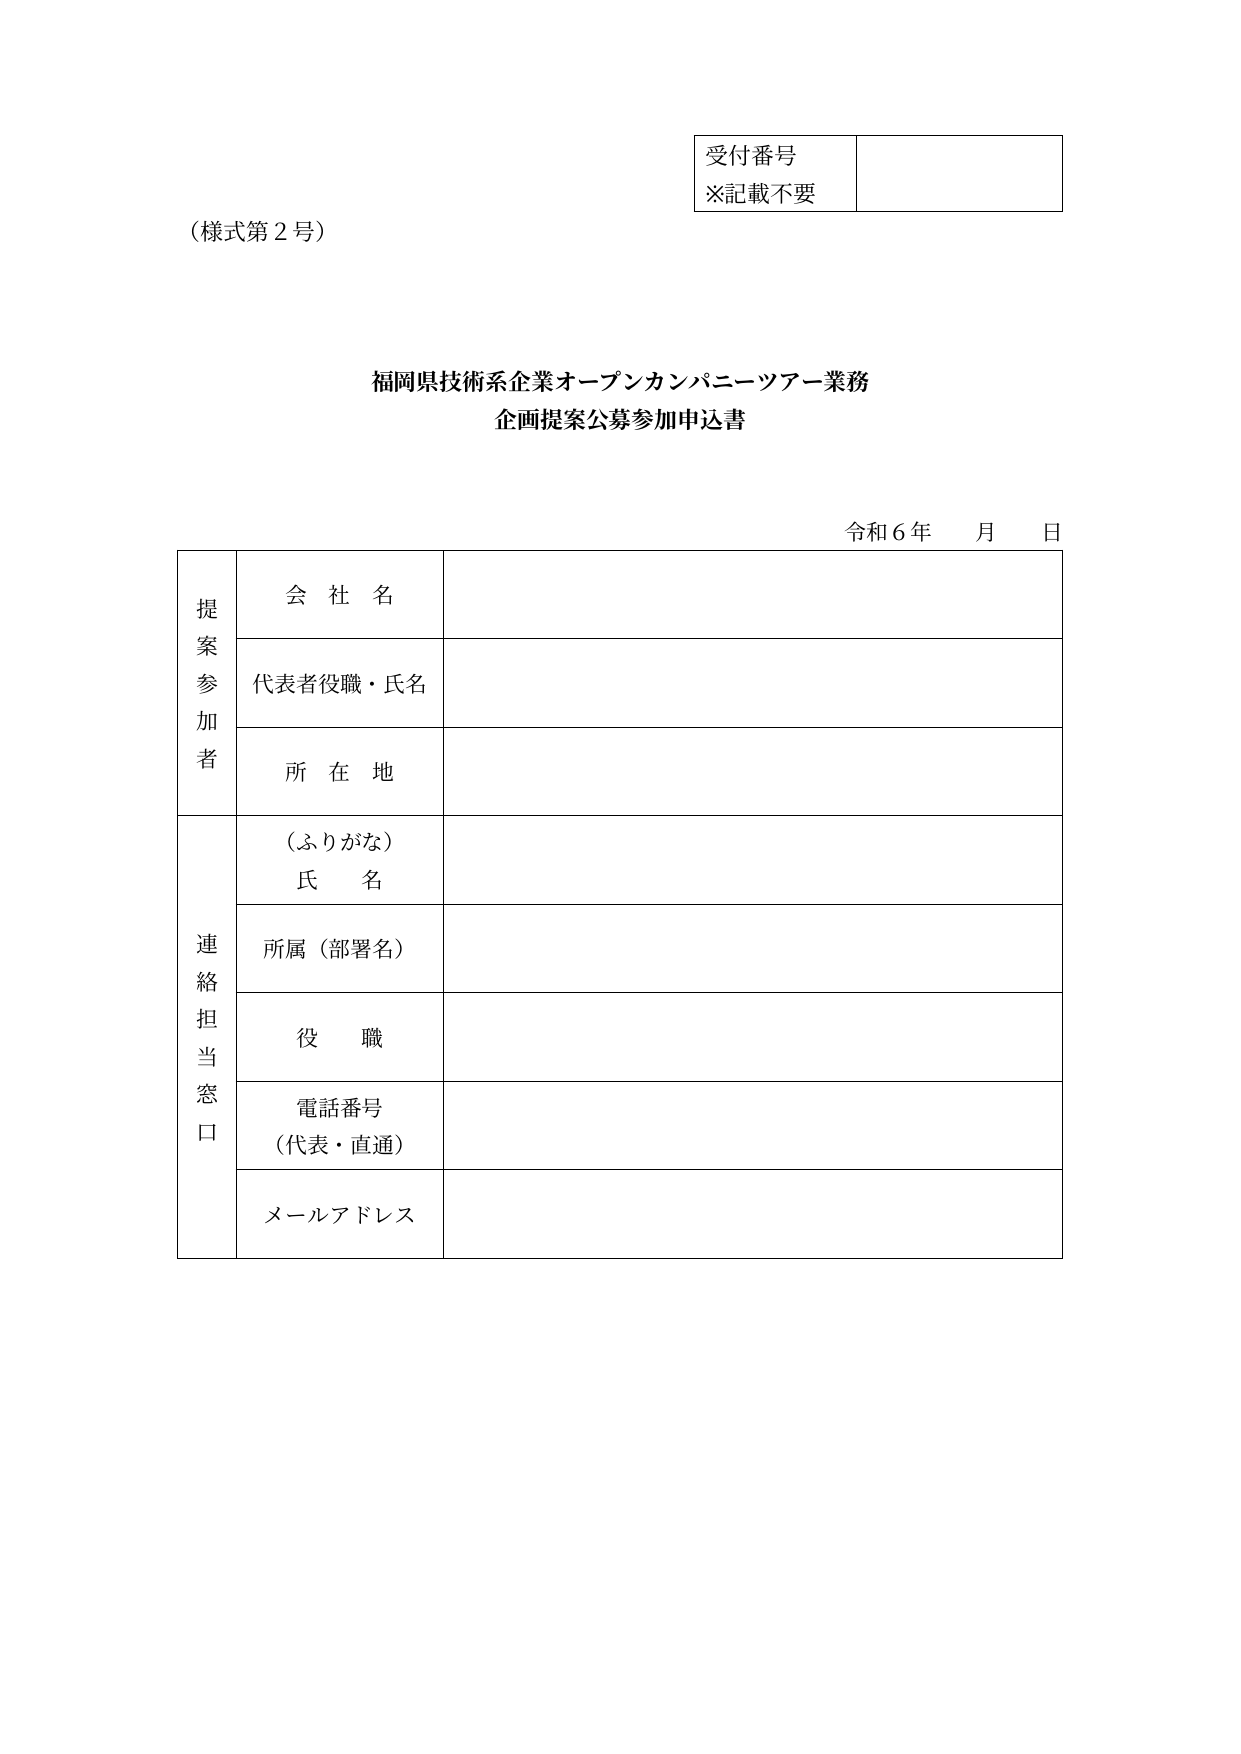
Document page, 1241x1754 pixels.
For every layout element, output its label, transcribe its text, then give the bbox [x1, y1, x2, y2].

table_cell [444, 816, 1062, 904]
table_cell 役 職 [237, 993, 443, 1081]
table_cell [444, 1170, 1062, 1258]
table_header [444, 551, 1062, 638]
table_cell 所 在 地 [237, 728, 443, 815]
table_header 受付番号 ※記載不要 [695, 136, 856, 211]
table_header 会 社 名 [237, 551, 443, 638]
table_cell 連絡担当窓口 [178, 816, 236, 1258]
table_cell （ふりがな） 氏 名 [237, 816, 443, 904]
text 令和６年 月 日 [177, 512, 1063, 549]
text 企画提案公募参加申込書 [177, 399, 1063, 437]
table_cell 所属（部署名） [237, 905, 443, 992]
table_cell [444, 905, 1062, 992]
table_cell メールアドレス [237, 1170, 443, 1258]
table_header [857, 136, 1062, 211]
table_cell [444, 728, 1062, 815]
table_cell [444, 1082, 1062, 1169]
text 福岡県技術系企業オープンカンパニーツアー業務 [177, 362, 1063, 399]
table_cell [444, 639, 1062, 727]
table_cell 代表者役職・氏名 [237, 639, 443, 727]
text （様式第２号） [177, 212, 1063, 249]
table_cell [444, 993, 1062, 1081]
table_header 提案参加者 [178, 551, 236, 815]
table_cell 電話番号 （代表・直通） [237, 1082, 443, 1169]
